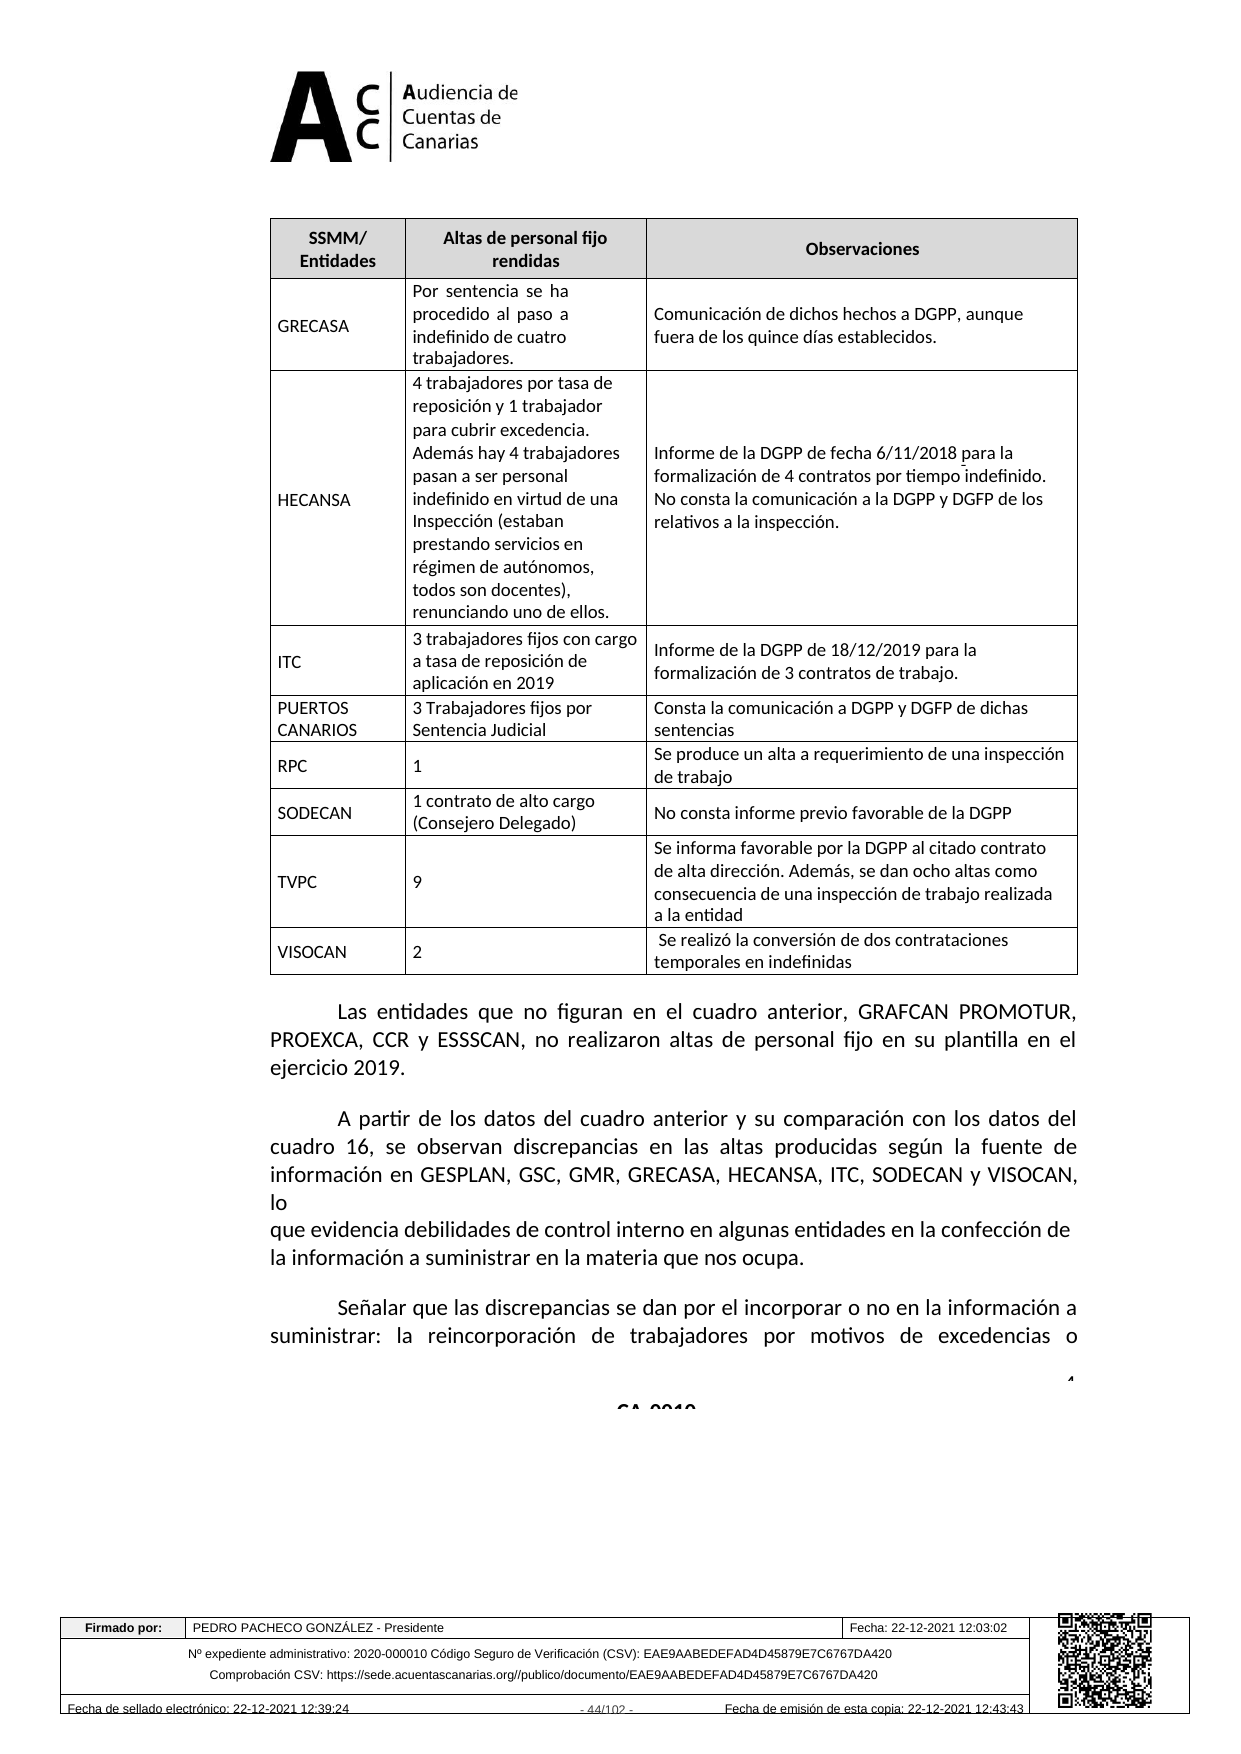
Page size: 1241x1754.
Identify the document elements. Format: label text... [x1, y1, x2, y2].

picture [270, 71, 518, 162]
table_cell Consta la comunicación a DGPP y DGFP de dichas sentencias [647, 696, 1077, 741]
table_cell GRECASA [271, 279, 405, 370]
picture [1058, 1613, 1152, 1617]
table_cell Se informa favorable por la DGPP al citado contrato de alta dirección. Además, se dan ocho altas como consecuencia de una inspección de trabajo realizada a la entidad [647, 836, 1077, 927]
table_header Altas de personal fijo rendidas [406, 219, 646, 278]
table_cell TVPC [271, 836, 405, 927]
table_cell Comunicación de dichos hechos a DGPP, aunque fuera de los quince días establecidos. [647, 279, 1077, 370]
table_cell Se produce un alta a requerimiento de una inspección de trabajo [647, 742, 1077, 788]
picture [1058, 1618, 1152, 1708]
table_cell 3 trabajadores fijos con cargo a tasa de reposición de aplicación en 2019 [406, 626, 646, 695]
table_cell 1 contrato de alto cargo (Consejero Delegado) [406, 789, 646, 835]
table_header SSMM/ Entidades [271, 219, 405, 278]
table_cell 1 [406, 742, 646, 788]
table_cell Informe de la DGPP de fecha 6/11/2018 para la formalización de 4 contratos por tiempo indefinido. No consta la comunicación a la DGPP y DGFP de los relativos a la inspección. [647, 371, 1077, 625]
table_cell HECANSA [271, 371, 405, 625]
table_cell ITC [271, 626, 405, 695]
table_cell 4 trabajadores por tasa de reposición y 1 trabajador para cubrir excedencia. Además hay 4 trabajadores pasan a ser personal indefinido en virtud de una Inspección (estaban prestando servicios en régimen de autónomos, todos son docentes), renunciando uno de ellos. [406, 371, 646, 625]
table_cell VISOCAN [271, 928, 405, 974]
table_cell Por sentencia se ha procedido al paso a indefinido de cuatro trabajadores. [406, 279, 646, 370]
text A partir de los datos del cuadro anterior y su comparación con los datos del cuadro 16, se observan discrepancias en las altas producidas según la fuente de información en GESPLAN, GSC, GMR, GRECASA, HECANSA, ITC, SODECAN y VISOCAN, lo [270, 1104, 1078, 1216]
table_cell RPC [271, 742, 405, 788]
table_cell 2 [406, 928, 646, 974]
table_cell 3 Trabajadores fijos por Sentencia Judicial [406, 696, 646, 741]
text Las entidades que no figuran en el cuadro anterior, GRAFCAN PROMOTUR, PROEXCA, CCR y ESSSCAN, no realizaron altas de personal fijo en su plantilla en el ejercicio 2019. [270, 997, 1078, 1081]
text que evidencia debilidades de control interno en algunas entidades en la confección de la información a suministrar en la materia que nos ocupa. [270, 1216, 1079, 1271]
table_header Observaciones [647, 219, 1077, 278]
table_cell SODECAN [271, 789, 405, 835]
table_cell Informe de la DGPP de 18/12/2019 para la formalización de 3 contratos de trabajo. [647, 626, 1077, 695]
table_cell 9 [406, 836, 646, 927]
table_cell No consta informe previo favorable de la DGPP [647, 789, 1077, 835]
table_cell PUERTOS CANARIOS [271, 696, 405, 741]
table_cell Se realizó la conversión de dos contrataciones temporales en indefinidas [647, 928, 1077, 974]
